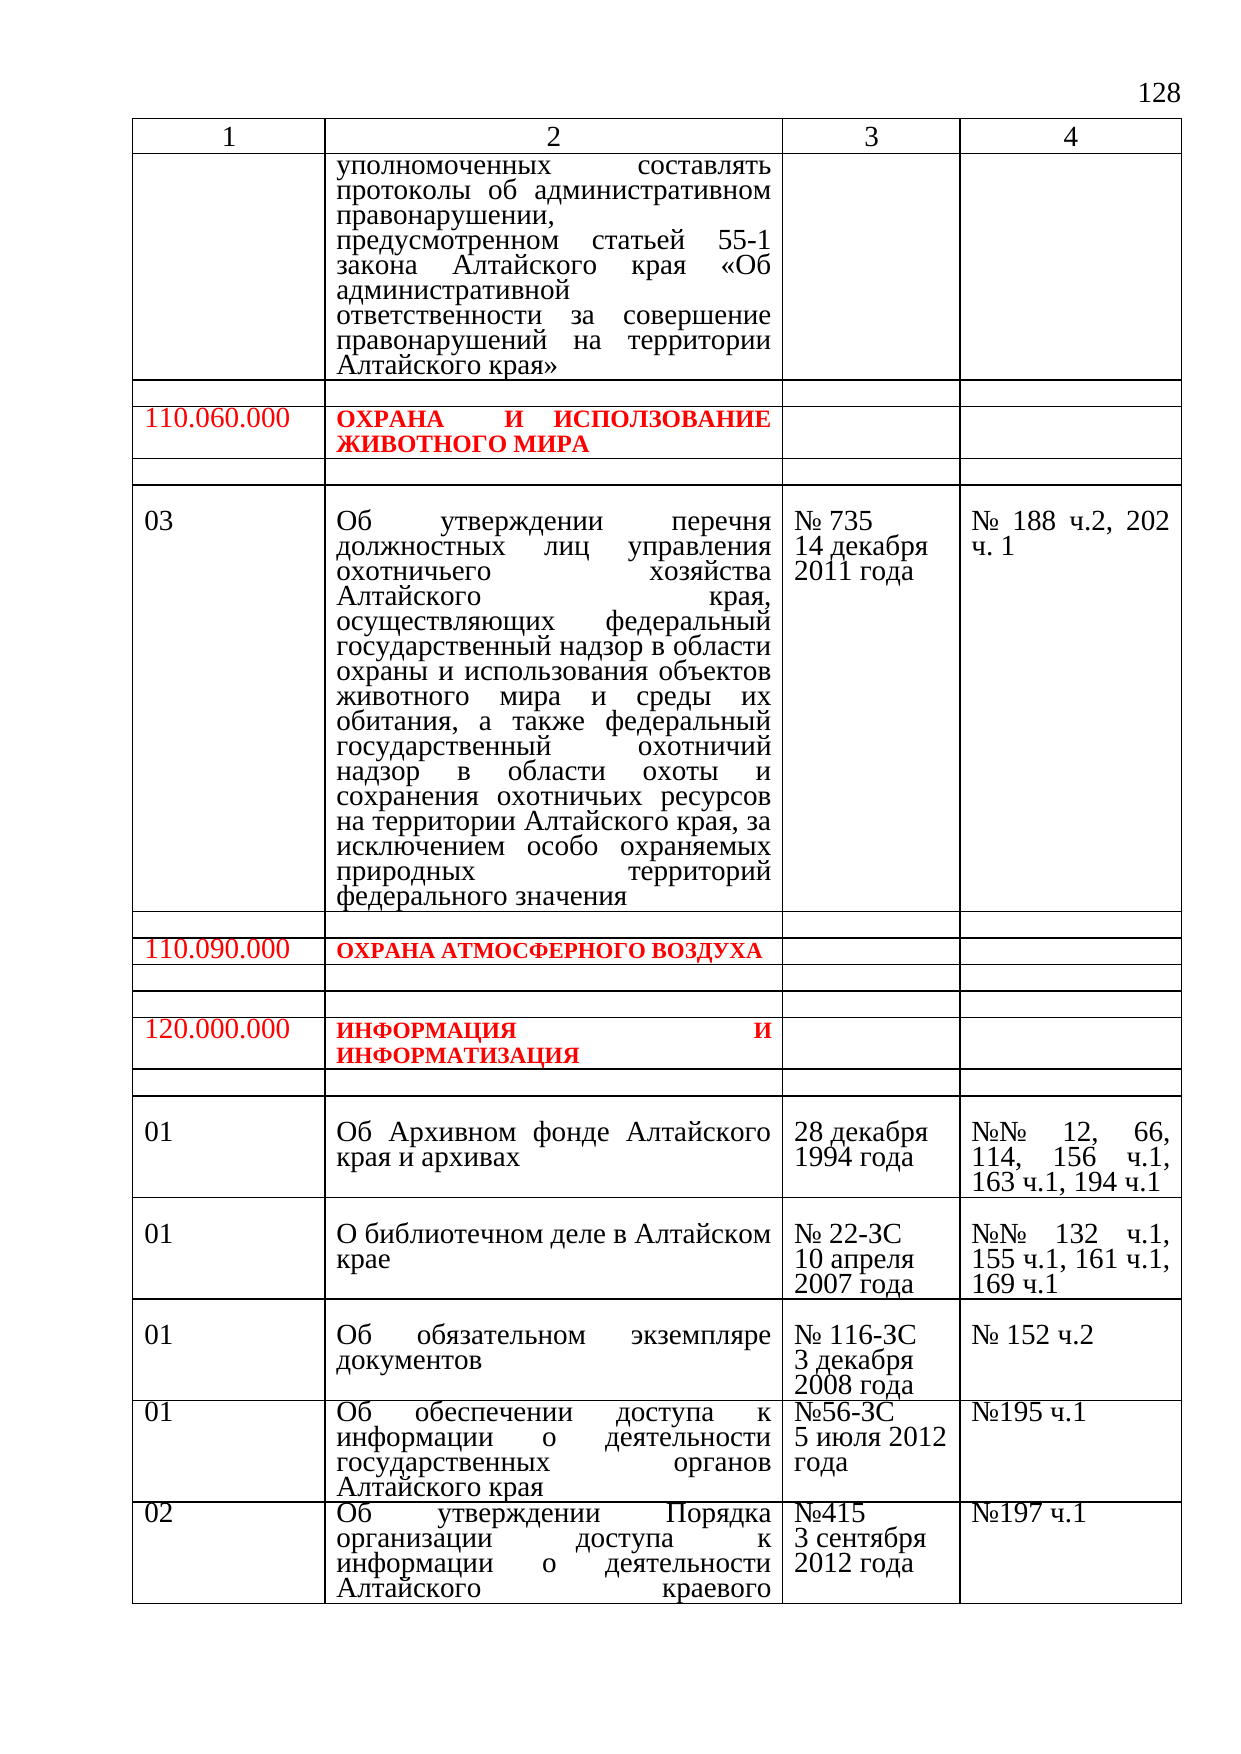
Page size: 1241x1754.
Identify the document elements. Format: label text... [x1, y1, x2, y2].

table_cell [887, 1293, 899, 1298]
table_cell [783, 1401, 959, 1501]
table_header 2 [326, 119, 782, 153]
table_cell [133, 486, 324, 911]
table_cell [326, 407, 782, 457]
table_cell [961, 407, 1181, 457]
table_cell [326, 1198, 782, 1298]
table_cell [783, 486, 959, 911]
table_header 4 [961, 119, 1181, 153]
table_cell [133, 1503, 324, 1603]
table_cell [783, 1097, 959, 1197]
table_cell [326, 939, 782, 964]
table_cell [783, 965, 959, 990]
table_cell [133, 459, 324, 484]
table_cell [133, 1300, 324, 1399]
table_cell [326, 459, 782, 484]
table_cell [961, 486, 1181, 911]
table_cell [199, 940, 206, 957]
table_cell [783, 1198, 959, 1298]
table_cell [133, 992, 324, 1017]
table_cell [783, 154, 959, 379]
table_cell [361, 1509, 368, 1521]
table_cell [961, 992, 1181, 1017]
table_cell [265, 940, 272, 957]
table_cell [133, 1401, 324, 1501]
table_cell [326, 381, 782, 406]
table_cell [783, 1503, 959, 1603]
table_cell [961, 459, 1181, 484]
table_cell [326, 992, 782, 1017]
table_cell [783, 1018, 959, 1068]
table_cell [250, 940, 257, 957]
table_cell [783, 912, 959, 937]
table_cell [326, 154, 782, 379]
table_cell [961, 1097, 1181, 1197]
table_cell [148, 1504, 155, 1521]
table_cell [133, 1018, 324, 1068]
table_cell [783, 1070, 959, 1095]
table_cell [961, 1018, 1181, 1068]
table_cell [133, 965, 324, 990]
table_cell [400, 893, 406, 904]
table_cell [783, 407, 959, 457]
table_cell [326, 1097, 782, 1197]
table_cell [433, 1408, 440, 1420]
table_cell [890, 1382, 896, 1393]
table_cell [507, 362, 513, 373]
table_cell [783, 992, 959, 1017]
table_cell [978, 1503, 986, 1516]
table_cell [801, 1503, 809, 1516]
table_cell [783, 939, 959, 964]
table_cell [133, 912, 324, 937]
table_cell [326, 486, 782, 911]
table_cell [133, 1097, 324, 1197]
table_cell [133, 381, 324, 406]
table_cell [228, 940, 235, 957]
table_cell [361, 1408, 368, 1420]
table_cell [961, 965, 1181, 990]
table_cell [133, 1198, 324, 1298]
table_header 1 [133, 119, 324, 153]
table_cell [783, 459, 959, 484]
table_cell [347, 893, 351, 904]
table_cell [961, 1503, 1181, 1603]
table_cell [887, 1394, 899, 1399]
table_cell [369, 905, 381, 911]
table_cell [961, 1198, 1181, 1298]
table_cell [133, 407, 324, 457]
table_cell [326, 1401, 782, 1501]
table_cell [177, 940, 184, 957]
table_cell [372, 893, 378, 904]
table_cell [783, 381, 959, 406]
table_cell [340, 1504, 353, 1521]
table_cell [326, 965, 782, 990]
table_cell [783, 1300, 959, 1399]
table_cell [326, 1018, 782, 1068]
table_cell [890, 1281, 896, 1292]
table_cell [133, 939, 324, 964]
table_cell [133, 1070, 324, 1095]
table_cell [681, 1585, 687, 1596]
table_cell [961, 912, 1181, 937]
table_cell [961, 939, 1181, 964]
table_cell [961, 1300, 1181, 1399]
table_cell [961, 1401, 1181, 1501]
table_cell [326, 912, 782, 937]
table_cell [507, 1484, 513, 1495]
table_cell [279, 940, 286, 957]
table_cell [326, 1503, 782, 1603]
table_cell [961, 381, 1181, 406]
table_header 3 [783, 119, 959, 153]
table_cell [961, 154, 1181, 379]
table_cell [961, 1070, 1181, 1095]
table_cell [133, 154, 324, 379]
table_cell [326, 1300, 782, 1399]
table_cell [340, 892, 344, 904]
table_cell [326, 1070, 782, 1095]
